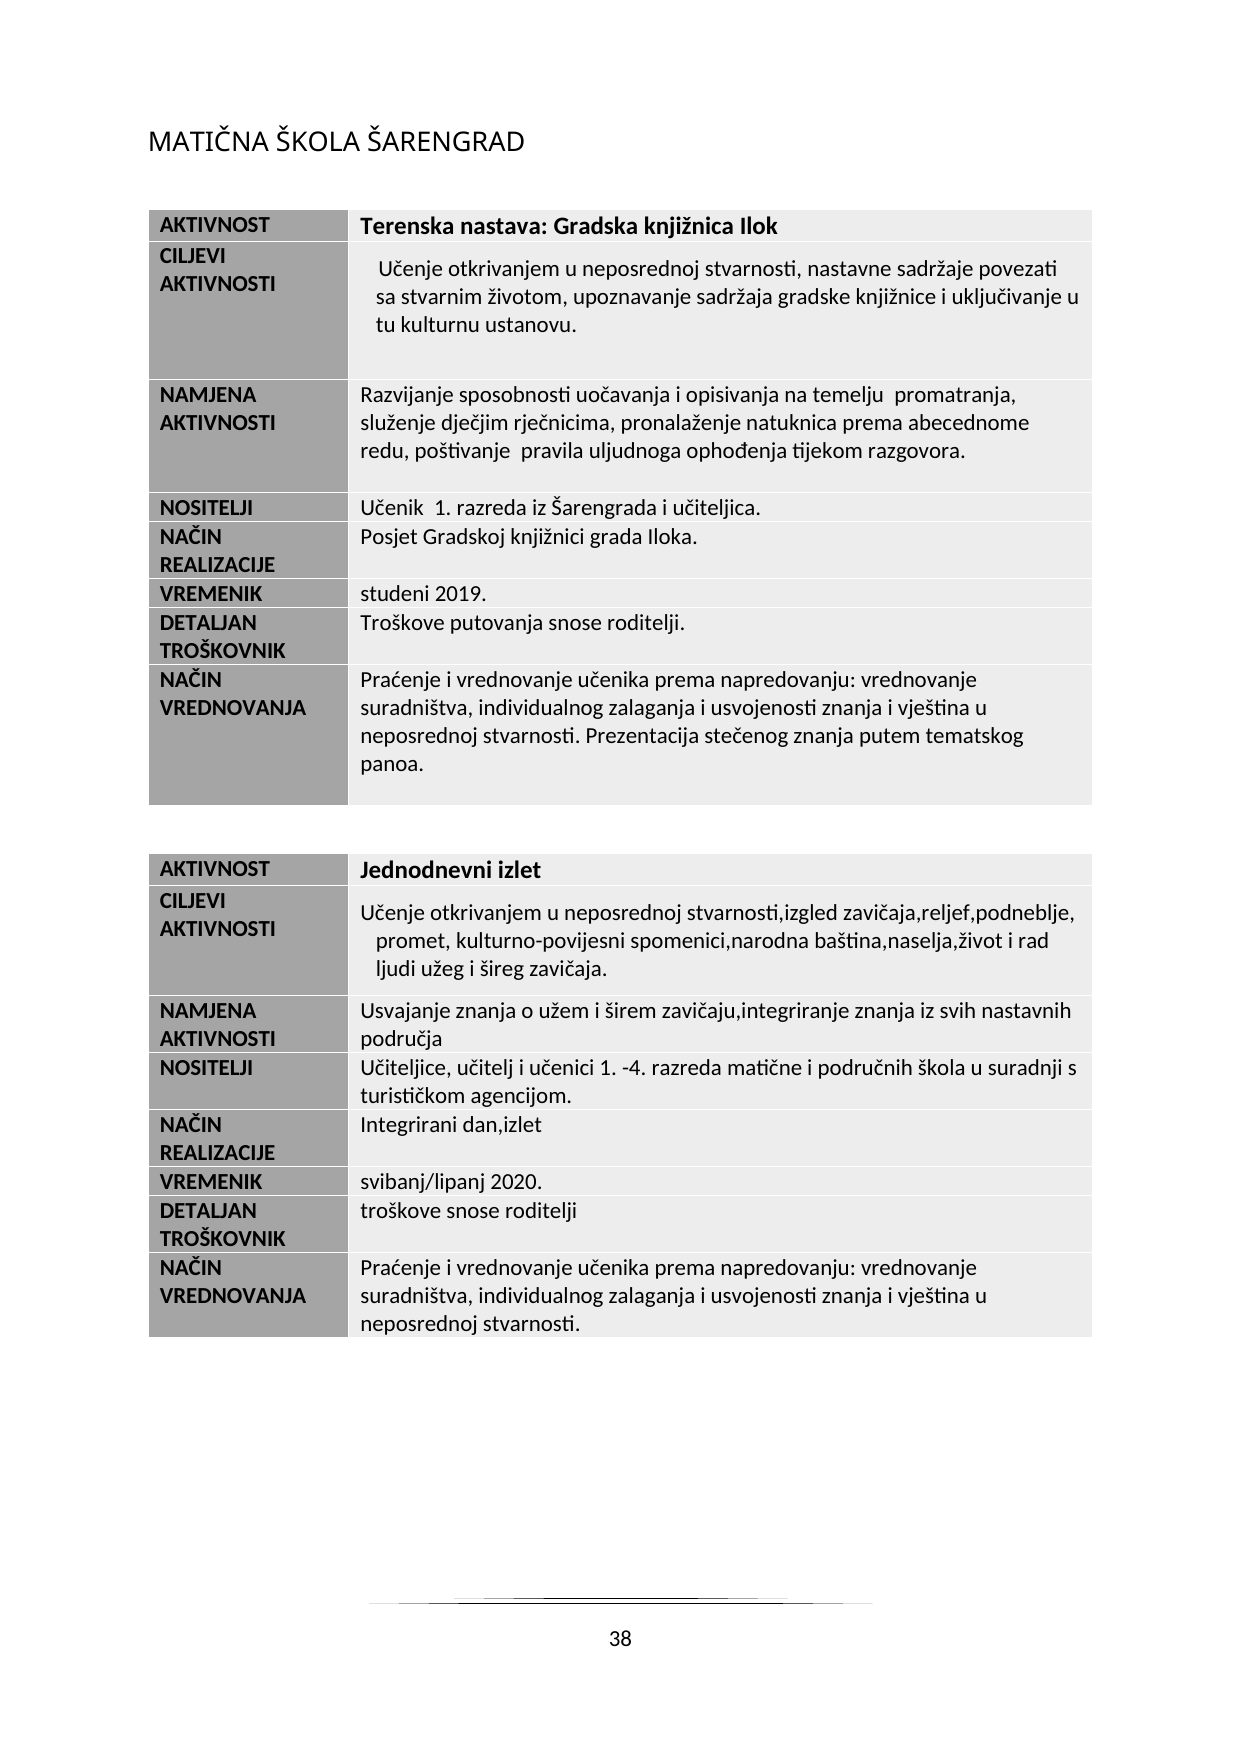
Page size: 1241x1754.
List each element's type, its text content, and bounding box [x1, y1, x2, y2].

table_cell NAČIN VREDNOVANJA [149, 1253, 348, 1337]
table_cell Učenik 1. razreda iz Šarengrada i učiteljica. [349, 493, 1092, 521]
table_cell NOSITELJI [149, 493, 348, 521]
table_cell Praćenje i vrednovanje učenika prema napredovanju: vrednovanje suradništva, individualnog zalaganja i usvojenosti znanja i vještina u neposrednoj stvarnosti. Prezentacija stečenog znanja putem tematskog panoa. [349, 665, 1092, 805]
table_cell DETALJAN TROŠKOVNIK [149, 1196, 348, 1252]
subtitle MATIČNA ŠKOLA ŠARENGRAD [148, 122, 1092, 159]
table_header Jednodnevni izlet [349, 854, 1092, 885]
table_cell VREMENIK [149, 579, 348, 607]
table_header Terenska nastava: Gradska knjižnica Ilok [349, 210, 1092, 241]
table_cell Troškove putovanja snose roditelji. [349, 608, 1092, 664]
table_cell svibanj/lipanj 2020. [349, 1167, 1092, 1195]
table_header AKTIVNOST [149, 210, 348, 241]
table_cell VREMENIK [149, 1167, 348, 1195]
table_cell Integrirani dan,izlet [349, 1110, 1092, 1166]
table_cell CILJEVI AKTIVNOSTI [149, 242, 348, 379]
table_cell Usvajanje znanja o užem i širem zavičaju,integriranje znanja iz svih nastavnih područja [349, 996, 1092, 1052]
table_cell Razvijanje sposobnosti uočavanja i opisivanja na temelju promatranja, služenje dječjim rječnicima, pronalaženje natuknica prema abecednome redu, poštivanje pravila uljudnoga ophođenja tijekom razgovora. [349, 380, 1092, 492]
table_cell Učiteljice, učitelj i učenici 1. -4. razreda matične i područnih škola u suradnji s turističkom agencijom. [349, 1053, 1092, 1109]
table_cell NAMJENA AKTIVNOSTI [149, 380, 348, 492]
table_cell Učenje otkrivanjem u neposrednoj stvarnosti, nastavne sadržaje povezati sa stvarnim životom, upoznavanje sadržaja gradske knjižnice i uključivanje u tu kulturnu ustanovu. [349, 242, 1092, 379]
table_cell NAMJENA AKTIVNOSTI [149, 996, 348, 1052]
table_cell studeni 2019. [349, 579, 1092, 607]
table_cell Praćenje i vrednovanje učenika prema napredovanju: vrednovanje suradništva, individualnog zalaganja i usvojenosti znanja i vještina u neposrednoj stvarnosti. [349, 1253, 1092, 1337]
table_cell NAČIN REALIZACIJE [149, 1110, 348, 1166]
table_cell NOSITELJI [149, 1053, 348, 1109]
table_cell NAČIN REALIZACIJE [149, 522, 348, 578]
table_cell Posjet Gradskoj knjižnici grada Iloka. [349, 522, 1092, 578]
table_cell NAČIN VREDNOVANJA [149, 665, 348, 805]
table_cell CILJEVI AKTIVNOSTI [149, 886, 348, 995]
table_header AKTIVNOST [149, 854, 348, 885]
table_cell troškove snose roditelji [349, 1196, 1092, 1252]
table_cell DETALJAN TROŠKOVNIK [149, 608, 348, 664]
table_cell Učenje otkrivanjem u neposrednoj stvarnosti,izgled zavičaja,reljef,podneblje, promet, kulturno-povijesni spomenici,narodna baština,naselja,život i rad ljudi užeg i šireg zavičaja. [349, 886, 1092, 995]
